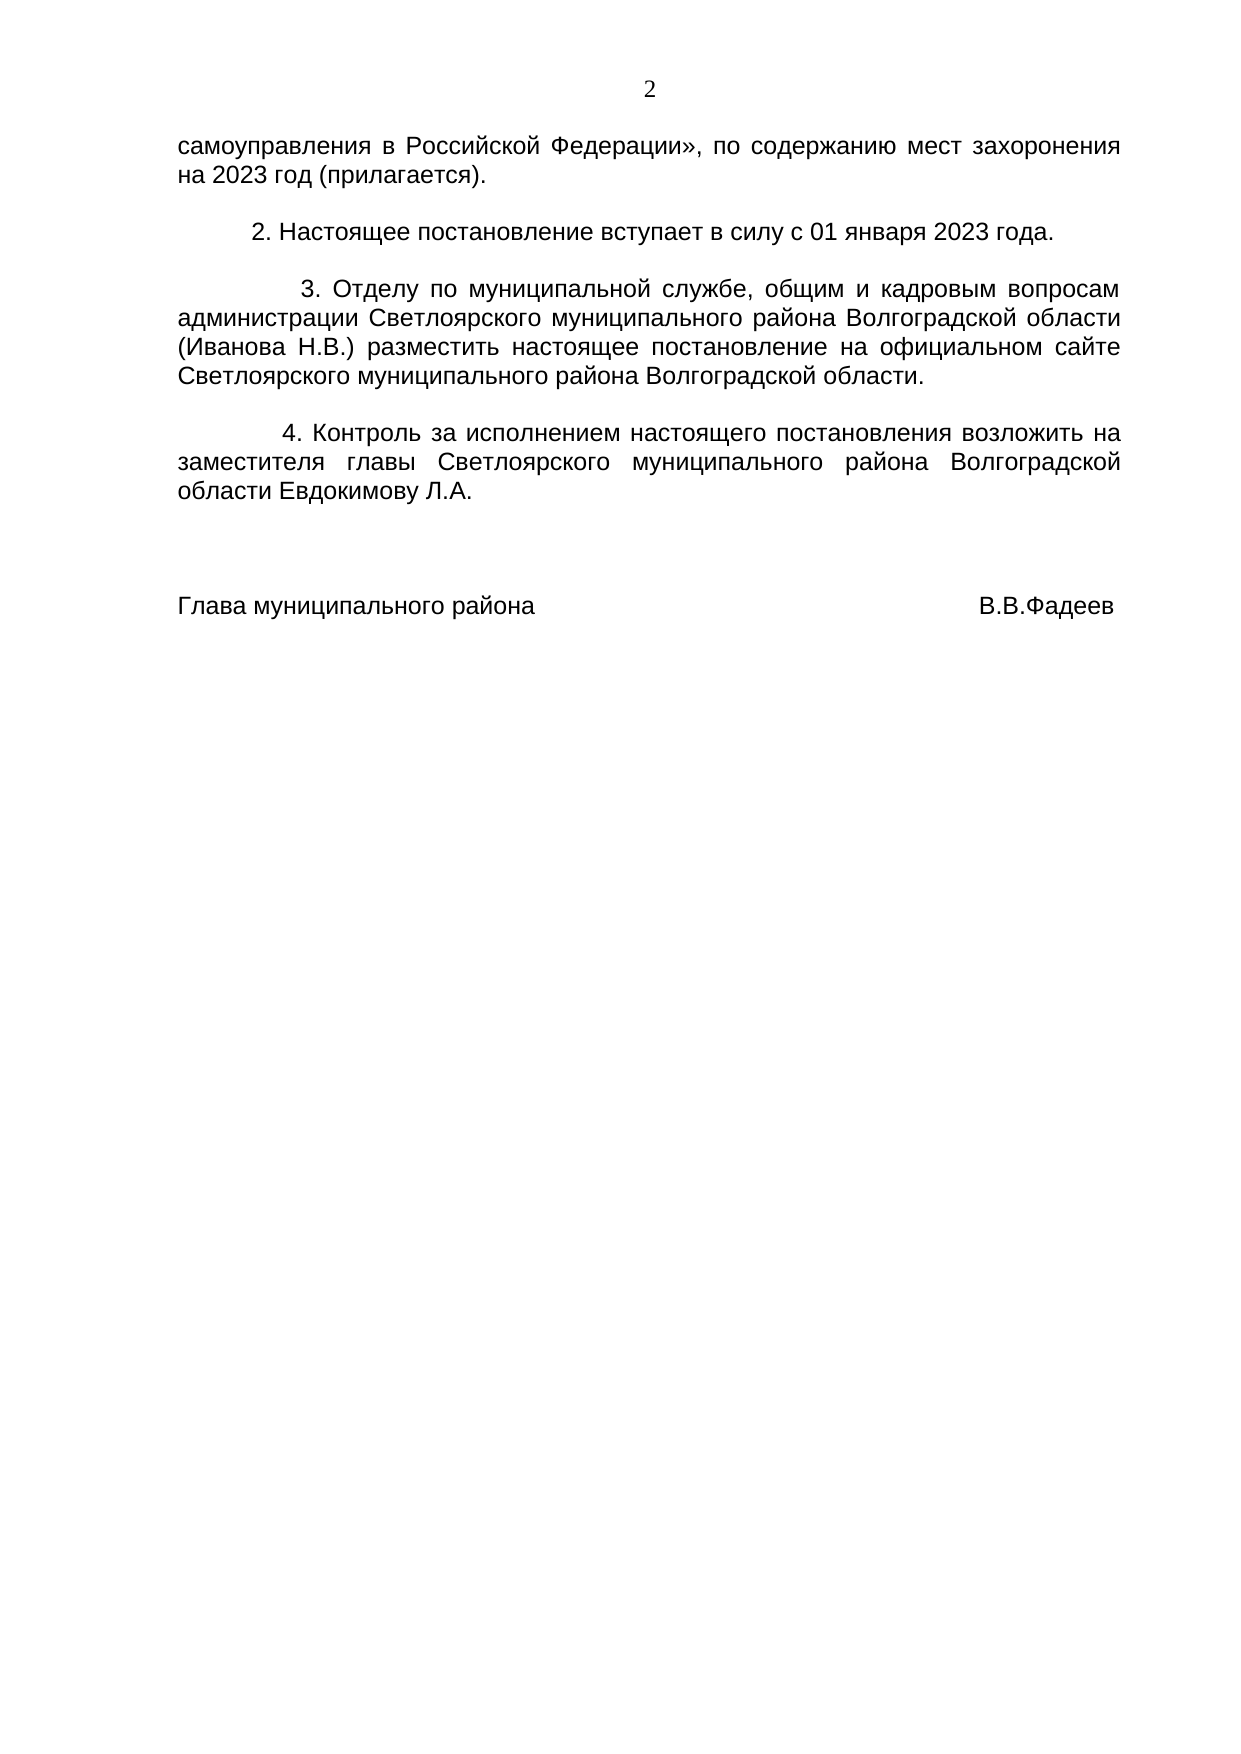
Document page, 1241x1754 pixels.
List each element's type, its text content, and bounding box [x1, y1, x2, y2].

text Глава муниципального района В.В.Фадеев [177, 591, 1122, 619]
text 4. Контроль за исполнением настоящего постановления возложить на заместителя главы Светлоярского муниципального района Волгоградской области Евдокимову Л.А. [177, 418, 1122, 504]
text 3. Отделу по муниципальной службе, общим и кадровым вопросам администрации Светлоярского муниципального района Волгоградской области (Иванова Н.В.) разместить настоящее постановление на официальном сайте Светлоярского муниципального района Волгоградской области. [177, 274, 1122, 389]
text 2. Настоящее постановление вступает в силу с 01 января 2023 года. [177, 217, 1122, 246]
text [177, 131, 1122, 189]
